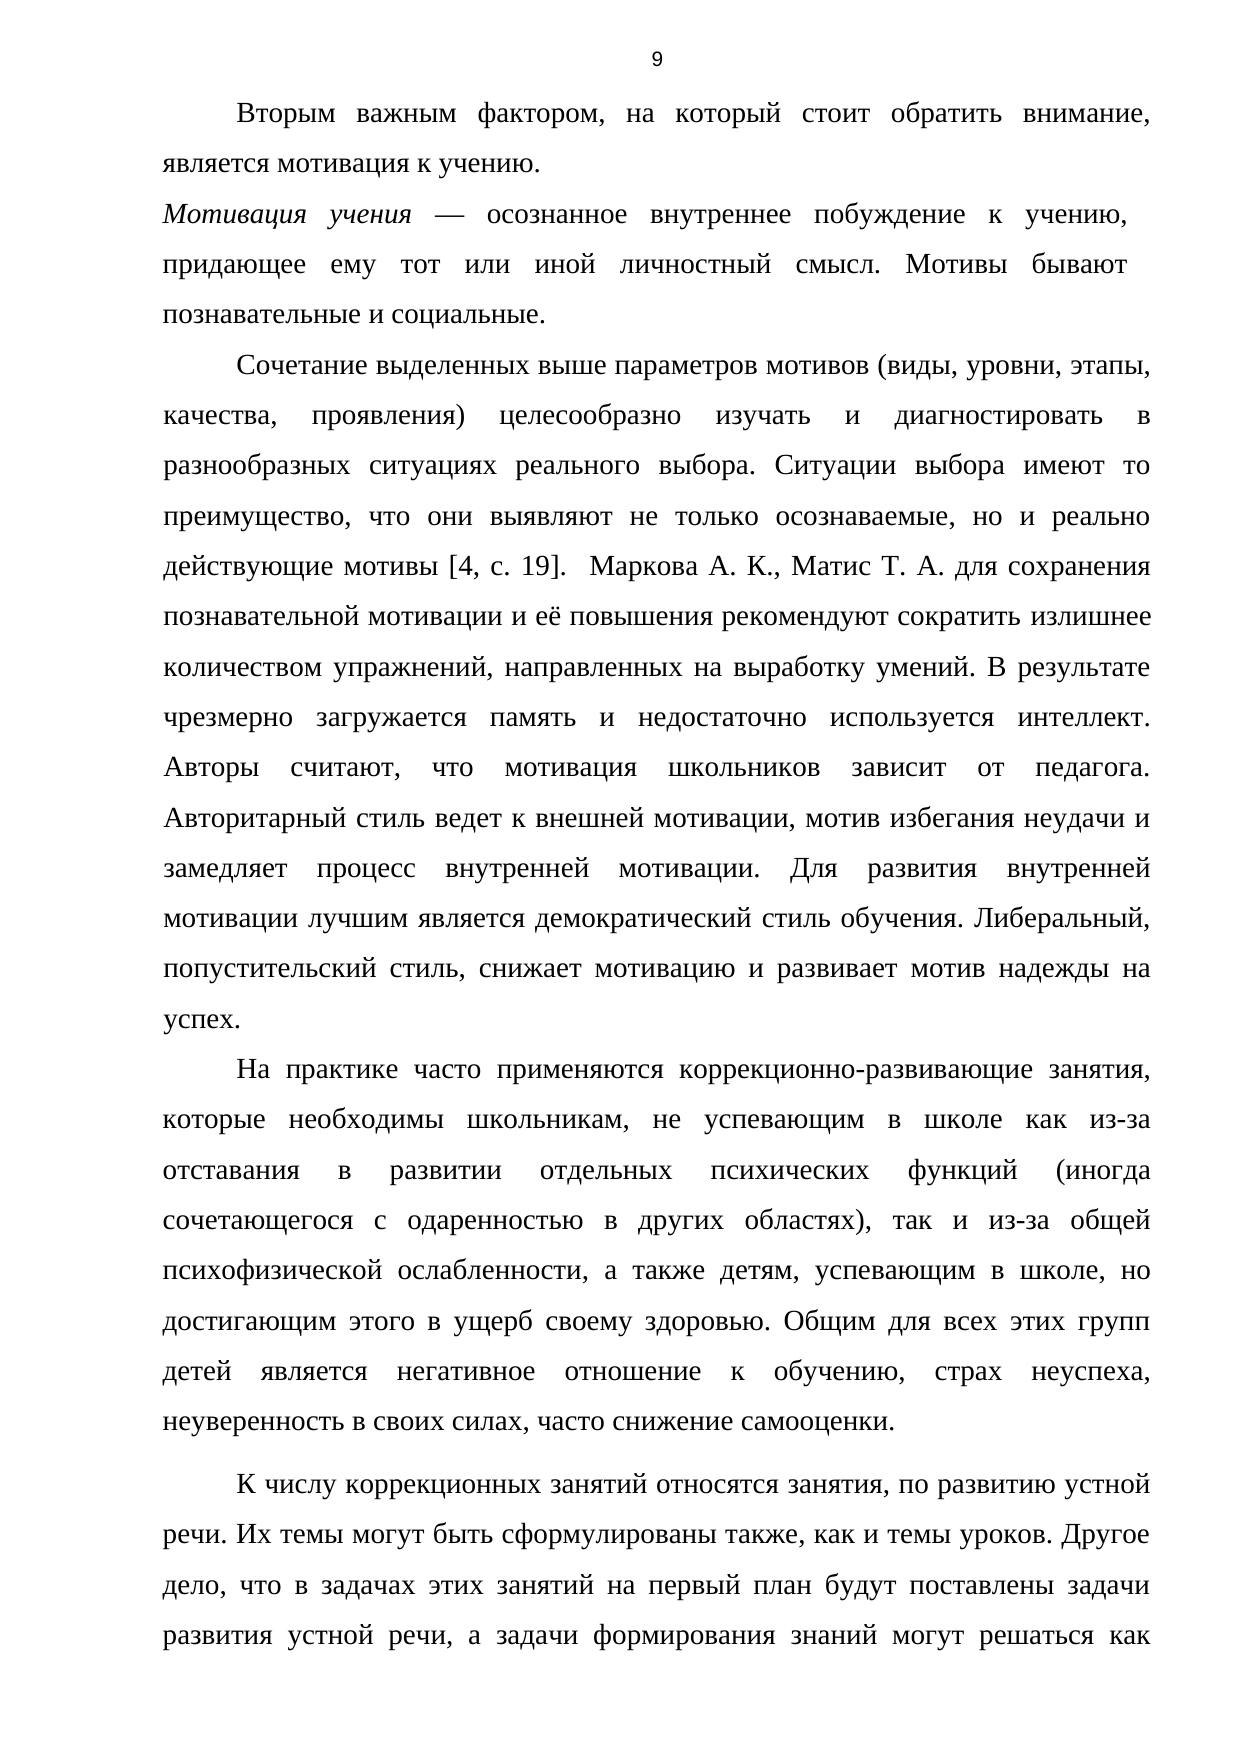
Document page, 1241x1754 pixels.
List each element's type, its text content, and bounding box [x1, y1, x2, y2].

text На практике часто применяются коррекционно-развивающие занятия, которые необходимы школьникам, не успевающим в школе как из-за отставания в развитии отдельных психических функций (иногда сочетающегося с одаренностью в других областях), так и из-за общей психофизической ослабленности, а также детям, успевающим в школе, но достигающим этого в ущерб своему здоровью. Общим для всех этих групп детей является негативное отношение к обучению, страх неуспеха, неуверенность в своих силах, часто снижение самооценки. [162, 1051, 1152, 1437]
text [162, 1466, 1152, 1651]
text Сочетание выделенных выше параметров мотивов (виды, уровни, этапы, качества, проявления) целесообразно изучать и диагностировать в разнообразных ситуациях реального выбора. Ситуации выбора имеют то преимущество, что они выявляют не только осознаваемые, но и реально действующие мотивы [4, с. 19]. Маркова А. К., Матис Т. А. для сохранения познавательной мотивации и её повышения рекомендуют сократить излишнее количеством упражнений, направленных на выработку умений. В результате чрезмерно загружается память и недостаточно используется интеллект. Авторы считают, что мотивация школьников зависит от педагога. Авторитарный стиль ведет к внешней мотивации, мотив избегания неудачи и замедляет процесс внутренней мотивации. Для развития внутренней мотивации лучшим является демократический стиль обучения. Либеральный, попустительский стиль, снижает мотивацию и развивает мотив надежды на успех. [163, 347, 1152, 1034]
text Мотивация учения — осознанное внутреннее побуждение к учению, придающее ему тот или иной личностный смысл. Мотивы бывают познавательные и социальные. [162, 196, 1129, 330]
text Вторым важным фактором, на который стоит обратить внимание, является мотивация к учению. [162, 95, 1152, 179]
